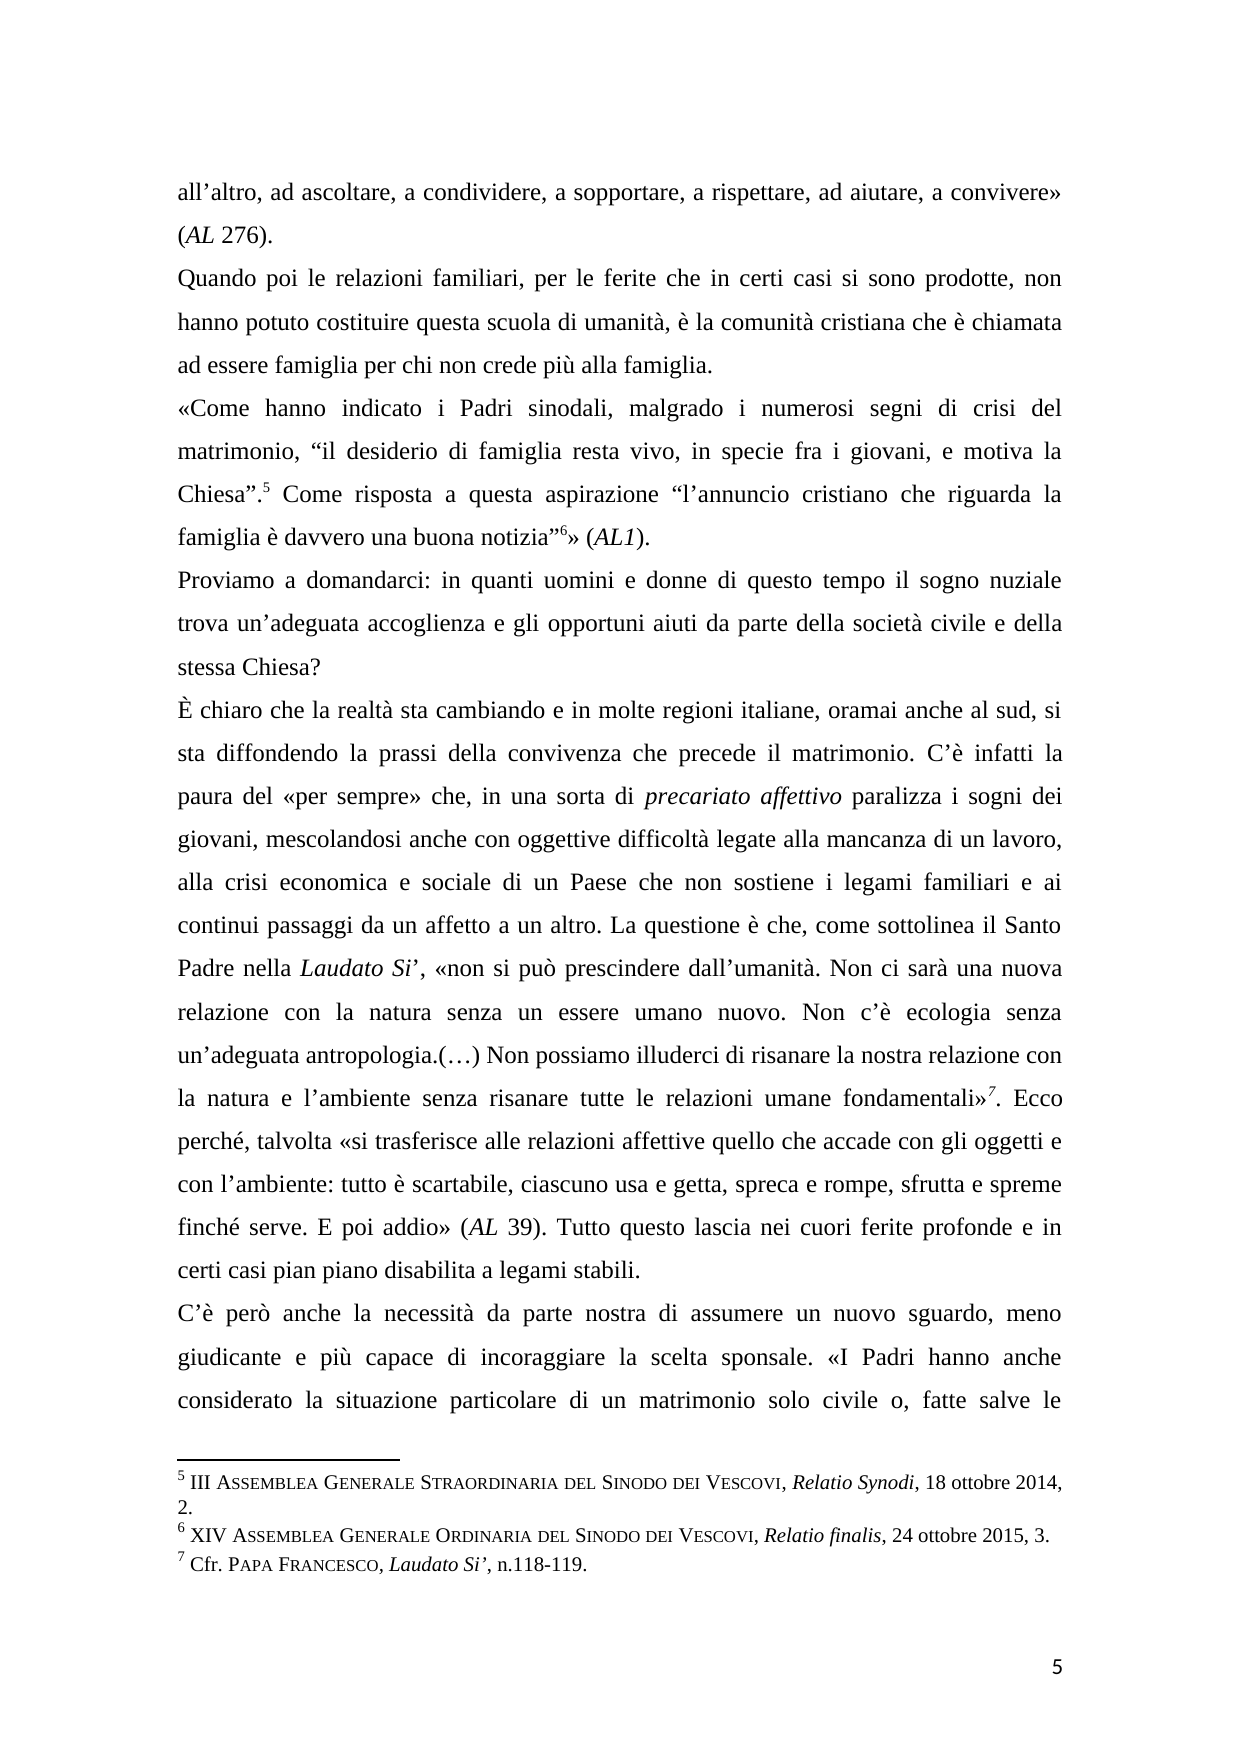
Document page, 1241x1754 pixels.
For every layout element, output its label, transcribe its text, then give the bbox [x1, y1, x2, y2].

text «Come hanno indicato i Padri sinodali, malgrado i numerosi segni di crisi del matrimonio, “il desiderio di famiglia resta vivo, in specie fra i giovani, e motiva la Chiesa”. Come risposta a questa aspirazione “l’annuncio cristiano che riguarda la famiglia è davvero una buona notizia”» (AL1). [177, 393, 1063, 551]
text È chiaro che la realtà sta cambiando e in molte regioni italiane, oramai anche al sud, si sta diffondendo la prassi della convivenza che precede il matrimonio. C’è infatti la paura del «per sempre» che, in una sorta di precariato affettivo paralizza i sogni dei giovani, mescolandosi anche con oggettive difficoltà legate alla mancanza di un lavoro, alla crisi economica e sociale di un Paese che non sostiene i legami familiari e ai continui passaggi da un affetto a un altro. La questione è che, come sottolinea il Santo Padre nella Laudato Si’, «non si può prescindere dall’umanità. Non ci sarà una nuova relazione con la natura senza un essere umano nuovo. Non c’è ecologia senza un’adeguata antropologia.(…) Non possiamo illuderci di risanare la nostra relazione con la natura e l’ambiente senza risanare tutte le relazioni umane fondamentali». Ecco perché, talvolta «si trasferisce alle relazioni affettive quello che accade con gli oggetti e con l’ambiente: tutto è scartabile, ciascuno usa e getta, spreca e rompe, sfrutta e spreme finché serve. E poi addio» (AL 39). Tutto questo lascia nei cuori ferite profonde e in certi casi pian piano disabilita a legami stabili. [177, 695, 1063, 1284]
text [177, 177, 1063, 249]
text Quando poi le relazioni familiari, per le ferite che in certi casi si sono prodotte, non hanno potuto costituire questa scuola di umanità, è la comunità cristiana che è chiamata ad essere famiglia per chi non crede più alla famiglia. [177, 263, 1063, 378]
text Proviamo a domandarci: in quanti uomini e donne di questo tempo il sogno nuziale trova un’adeguata accoglienza e gli opportuni aiuti da parte della società civile e della stessa Chiesa? [177, 565, 1063, 680]
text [177, 1298, 1063, 1413]
